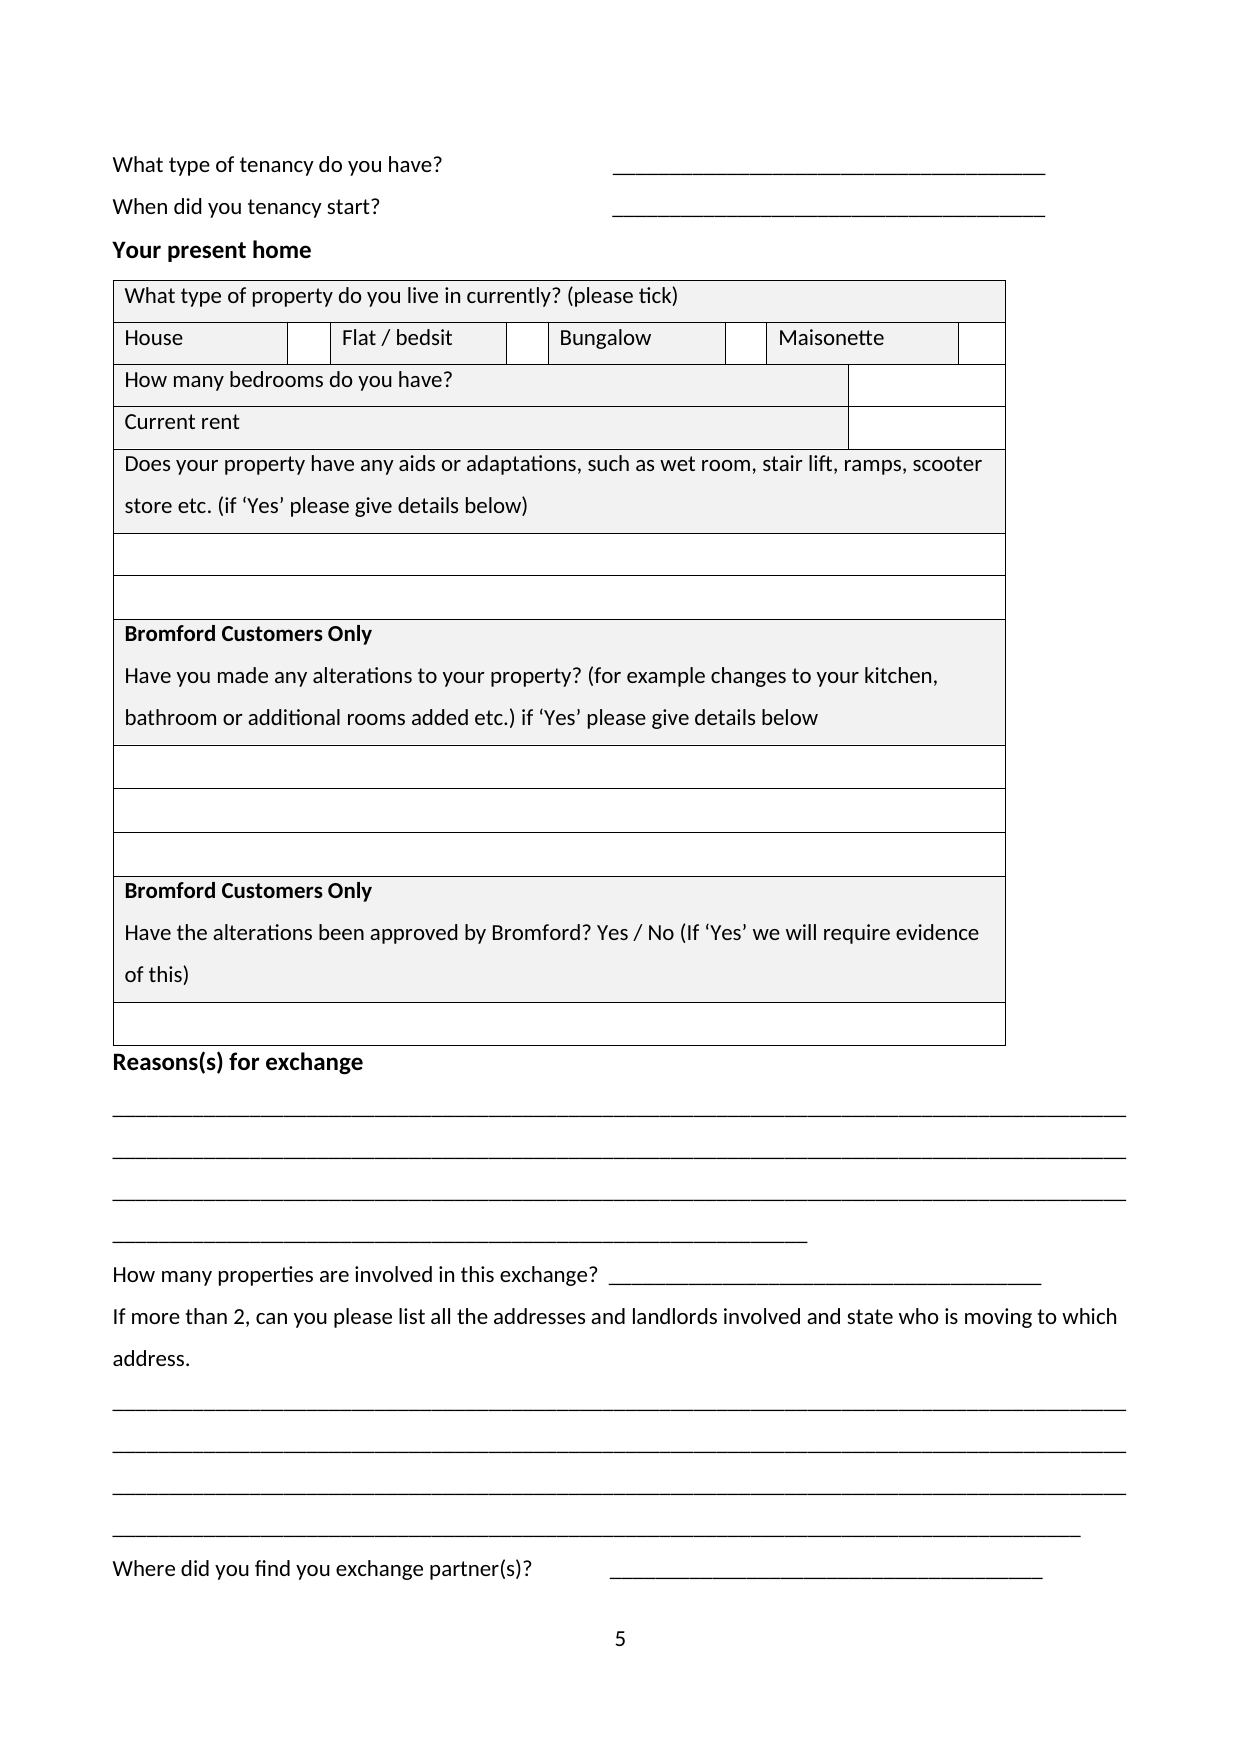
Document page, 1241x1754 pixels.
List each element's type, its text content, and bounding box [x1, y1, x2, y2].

table_cell Maisonette [767, 323, 958, 364]
text Reasons(s) for exchange [112, 1046, 1128, 1077]
table_cell [849, 365, 1005, 406]
table_cell House [114, 323, 287, 364]
table_cell [507, 323, 548, 364]
text If more than 2, can you please list all the addresses and landlords involved and state who is moving to which address. [112, 1302, 1128, 1372]
table_cell Does your property have any aids or adaptations, such as wet room, stair lift, ramps, scooter store etc. (if ‘Yes’ please give details below) [114, 450, 1005, 533]
table_cell [849, 407, 1005, 448]
table_cell Flat / bedsit [331, 323, 506, 364]
table_cell [114, 833, 1005, 876]
text When did you tenancy start? ______________________________________ [112, 192, 1128, 220]
table_cell Bromford Customers Only Have you made any alterations to your property? (for example changes to your kitchen, bathroom or additional rooms added etc.) if ‘Yes’ please give details below [114, 620, 1005, 744]
table_cell [114, 534, 1005, 575]
text Your present home [112, 234, 1128, 264]
table_cell [114, 789, 1005, 832]
table_header What type of property do you live in currently? (please tick) [114, 281, 1005, 322]
table_cell Bromford Customers Only Have the alterations been approved by Bromford? Yes / No (If ‘Yes’ we will require evidence of this) [114, 877, 1005, 1002]
table_cell [114, 1003, 1005, 1045]
table_cell [288, 323, 330, 364]
text What type of tenancy do you have? ______________________________________ [112, 150, 1128, 178]
table_cell Current rent [114, 407, 848, 448]
table_cell Bungalow [549, 323, 725, 364]
text ________________________________________________________________________________________________________________________________________________________________________________________________________________________________________________________________________________________________________________________________________ [112, 1092, 1128, 1246]
table_cell How many bedrooms do you have? [114, 365, 848, 406]
text ________________________________________________________________________________________________________________________________________________________________________________________________________________________________________________________________________________________________________________________________________________________________ [112, 1386, 1128, 1540]
table_cell [959, 323, 1005, 364]
text Where did you find you exchange partner(s)? ______________________________________ [112, 1554, 1128, 1582]
table_cell [114, 576, 1005, 618]
text How many properties are involved in this exchange? ______________________________________ [112, 1260, 1128, 1288]
table_cell [726, 323, 766, 364]
table_cell [114, 746, 1005, 788]
